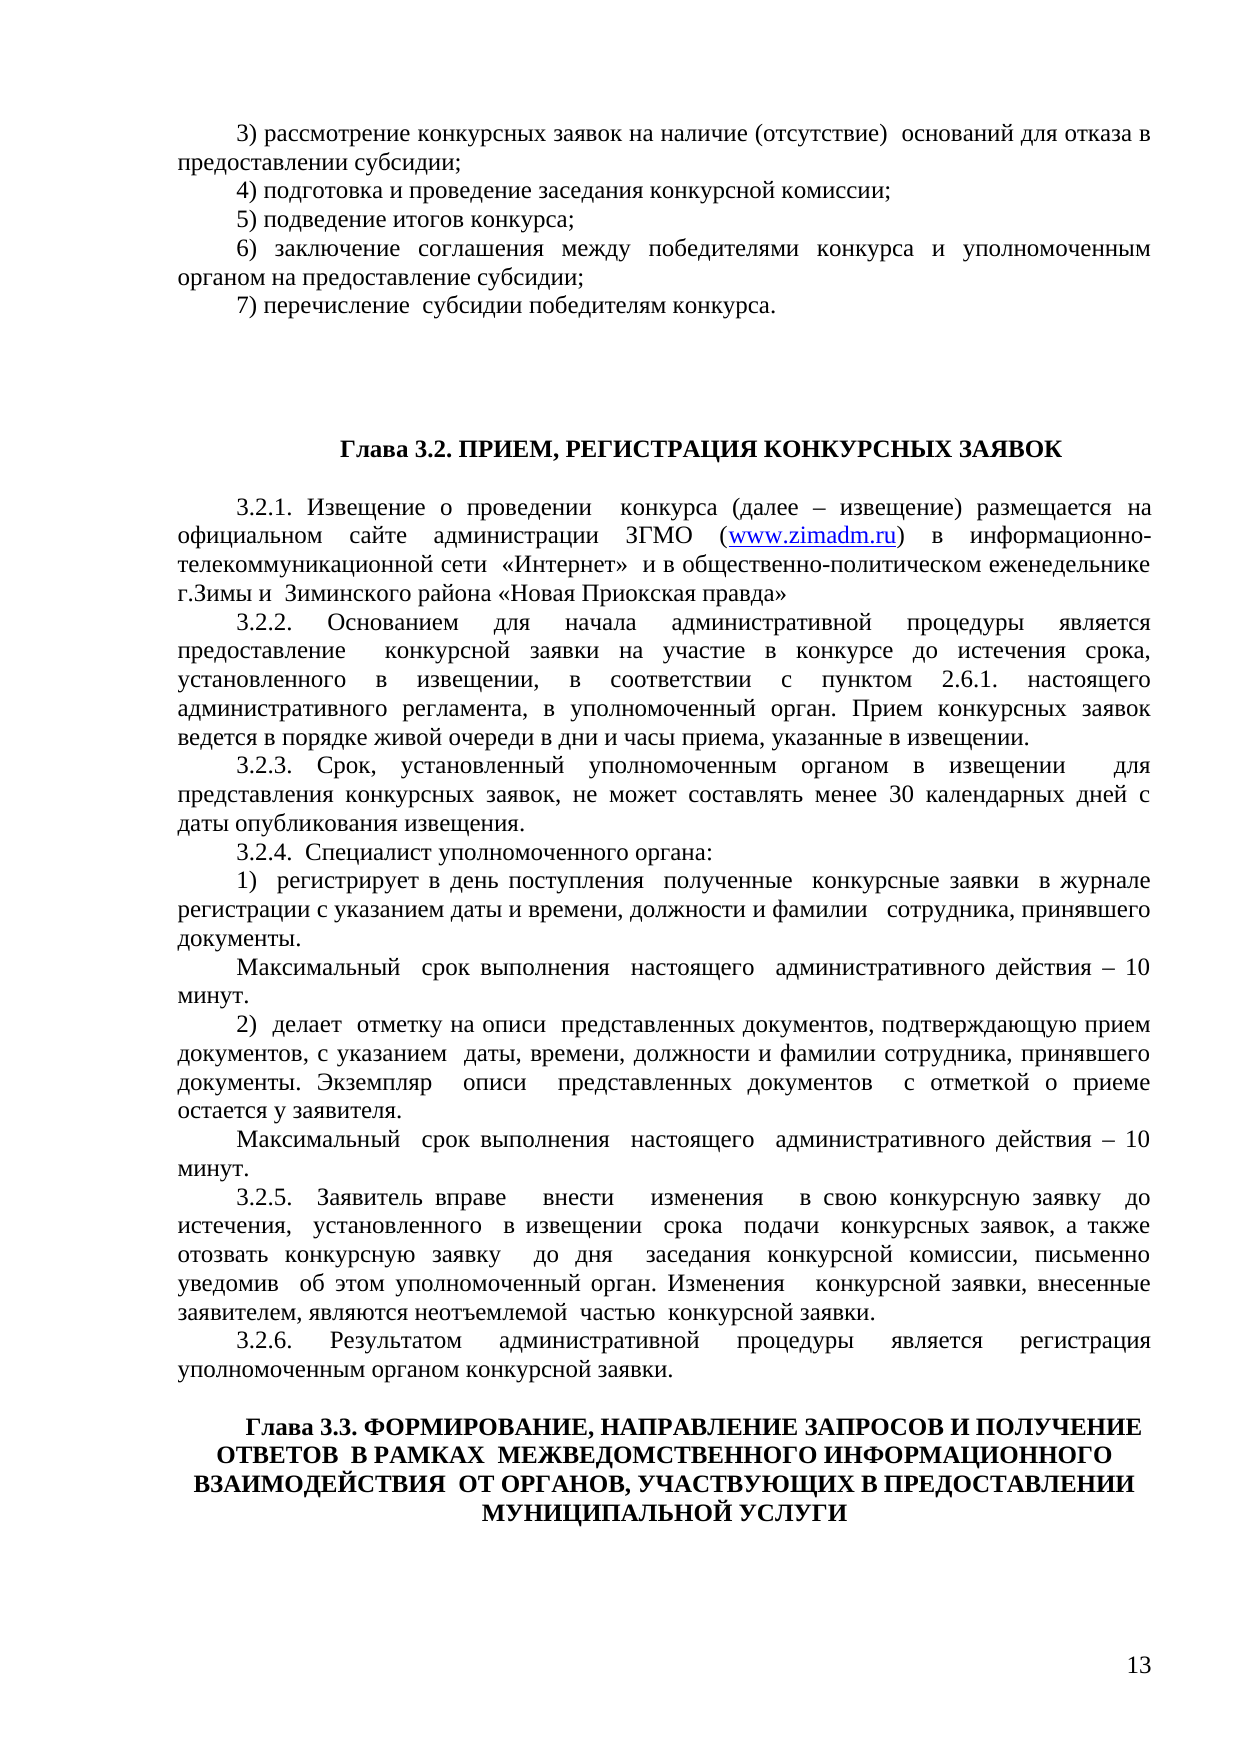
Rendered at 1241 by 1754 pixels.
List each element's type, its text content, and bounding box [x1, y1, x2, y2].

text 3.2.3. Срок, установленный уполномоченным органом в извещении для представления конкурсных заявок, не может составлять менее 30 календарных дней с даты опубликования извещения. [177, 751, 1152, 837]
text 3) рассмотрение конкурсных заявок на наличие (отсутствие) оснований для отказа в предоставлении субсидии; [177, 118, 1152, 176]
text 2) делает отметку на описи представленных документов, подтверждающую прием документов, с указанием даты, времени, должности и фамилии сотрудника, принявшего документы. Экземпляр описи представленных документов с отметкой о приеме остается у заявителя. [177, 1009, 1152, 1124]
text 5) подведение итогов конкурса; [177, 204, 1152, 233]
text 4) подготовка и проведение заседания конкурсной комиссии; [177, 176, 1152, 204]
text 6) заключение соглашения между победителями конкурса и уполномоченным органом на предоставление субсидии; [177, 233, 1152, 291]
text 3.2.2. Основанием для начала административной процедуры является предоставление конкурсной заявки на участие в конкурсе до истечения срока, установленного в извещении, в соответствии с пунктом 2.6.1. настоящего административного регламента, в уполномоченный орган. Прием конкурсных заявок ведется в порядке живой очереди в дни и часы приема, указанные в извещении. [177, 607, 1152, 751]
text 3.2.4. Специалист уполномоченного органа: [177, 837, 1152, 866]
text 1) регистрирует в день поступления полученные конкурсные заявки в журнале регистрации с указанием даты и времени, должности и фамилии сотрудника, принявшего документы. [177, 866, 1152, 952]
text 7) перечисление субсидии победителям конкурса. [177, 291, 1152, 319]
text 3.2.6. Результатом административной процедуры является регистрация уполномоченным органом конкурсной заявки. [177, 1326, 1152, 1383]
text Максимальный срок выполнения настоящего административного действия – 10 минут. [177, 952, 1152, 1009]
text 3.2.5. Заявитель вправе внести изменения в свою конкурсную заявку до истечения, установленного в извещении срока подачи конкурсных заявок, а также отозвать конкурсную заявку до дня заседания конкурсной комиссии, письменно уведомив об этом уполномоченный орган. Изменения конкурсной заявки, внесенные заявителем, являются неотъемлемой частью конкурсной заявки. [177, 1182, 1152, 1326]
text Глава 3.3. ФОРМИРОВАНИЕ, НАПРАВЛЕНИЕ ЗАПРОСОВ И ПОЛУЧЕНИЕ ОТВЕТОВ В РАМКАХ МЕЖВЕДОМСТВЕННОГО ИНФОРМАЦИОННОГО ВЗАИМОДЕЙСТВИЯ ОТ ОРГАНОВ, УЧАСТВУЮЩИХ В ПРЕДОСТАВЛЕНИИ МУНИЦИПАЛЬНОЙ УСЛУГИ [177, 1412, 1152, 1527]
text Глава 3.2. ПРИЕМ, РЕГИСТРАЦИЯ КОНКУРСНЫХ ЗАЯВОК [177, 434, 1152, 463]
text 3.2.1. Извещение о проведении конкурса (далее – извещение) размещается на официальном сайте администрации ЗГМО (www.zimadm.ru) в информационно-телекоммуникационной сети «Интернет» и в общественно-политическом еженедельнике г.Зимы и Зиминского района «Новая Приокская правда» [177, 492, 1152, 607]
text Максимальный срок выполнения настоящего административного действия – 10 минут. [177, 1124, 1152, 1182]
